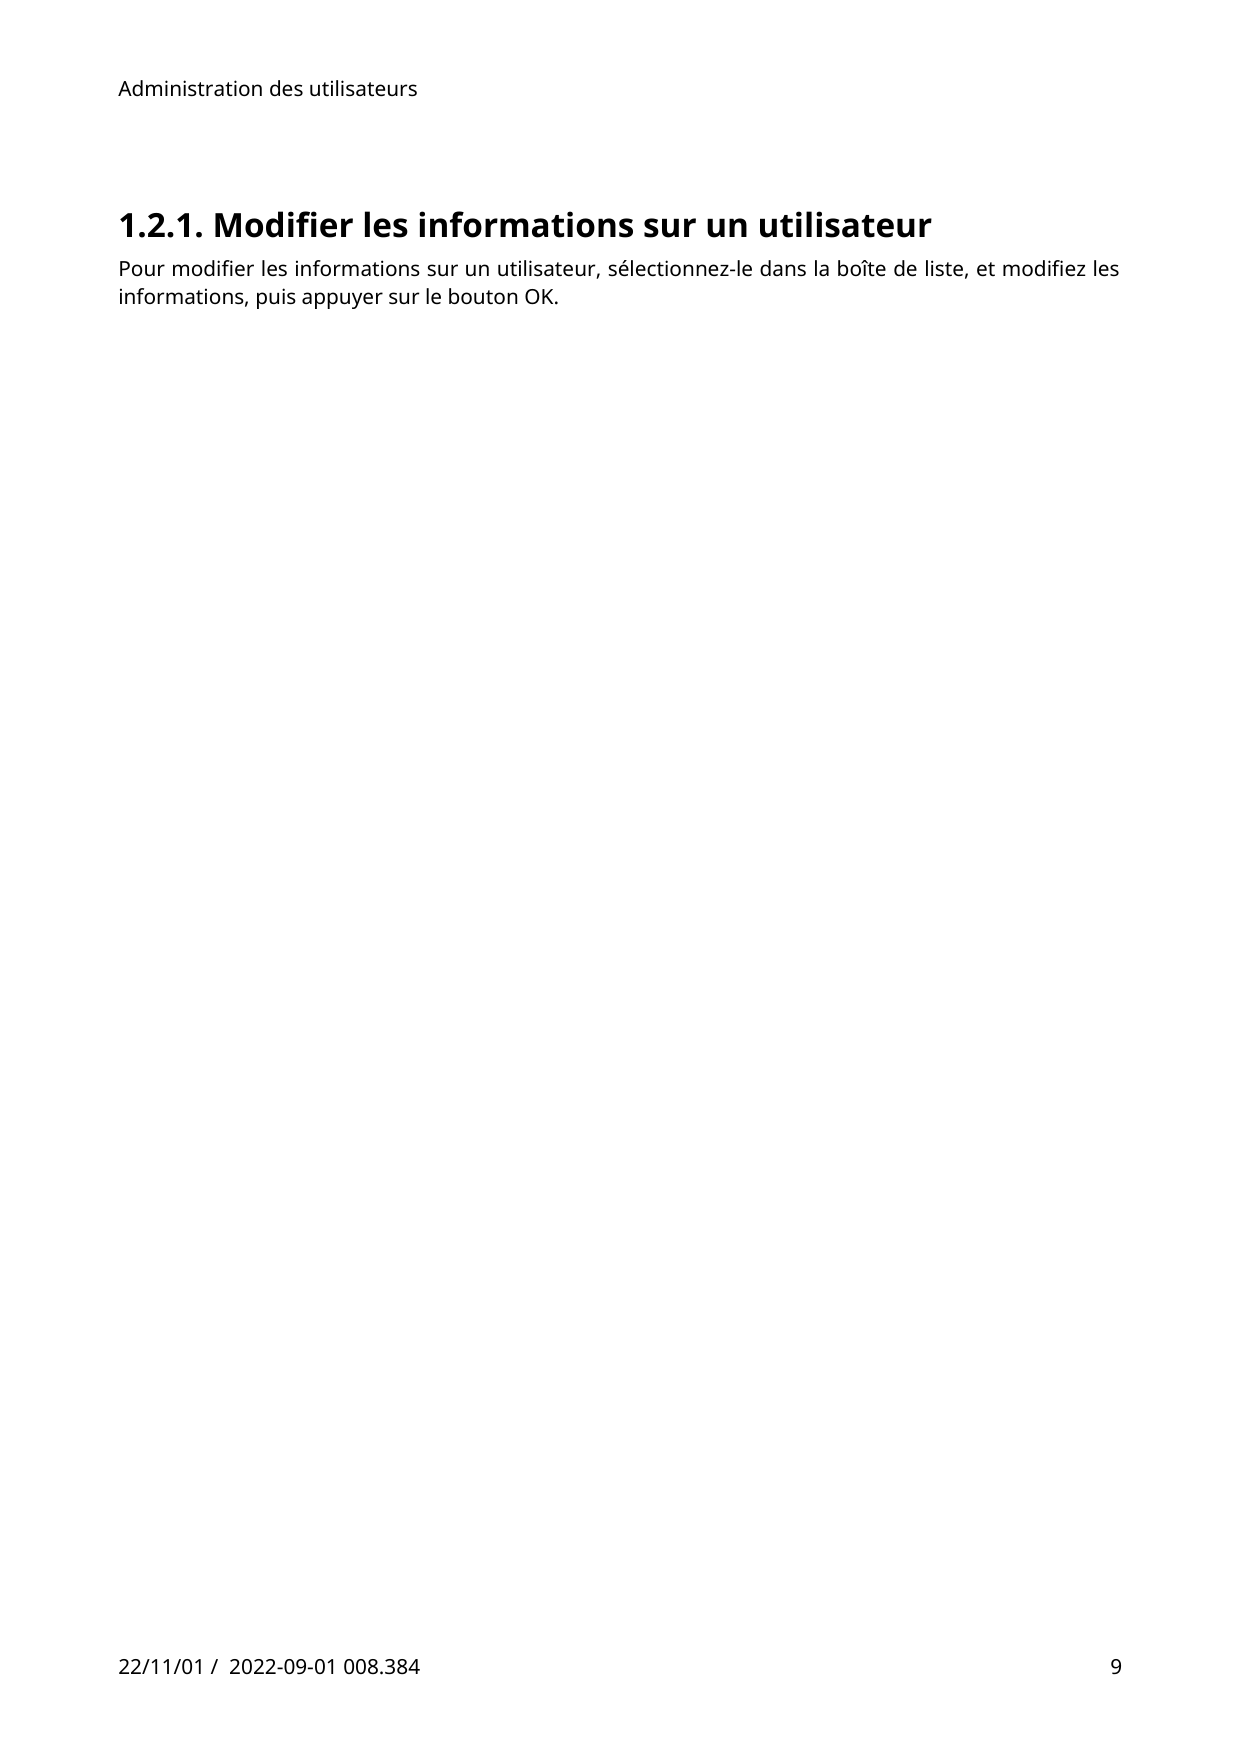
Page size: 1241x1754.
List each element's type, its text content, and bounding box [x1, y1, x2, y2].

subtitle 1.2.1. Modifier les informations sur un utilisateur [118, 202, 1122, 248]
text Pour modifier les informations sur un utilisateur, sélectionnez-le dans la boîte de liste, et modifiez les informations, puis appuyer sur le bouton OK. [118, 254, 1122, 311]
